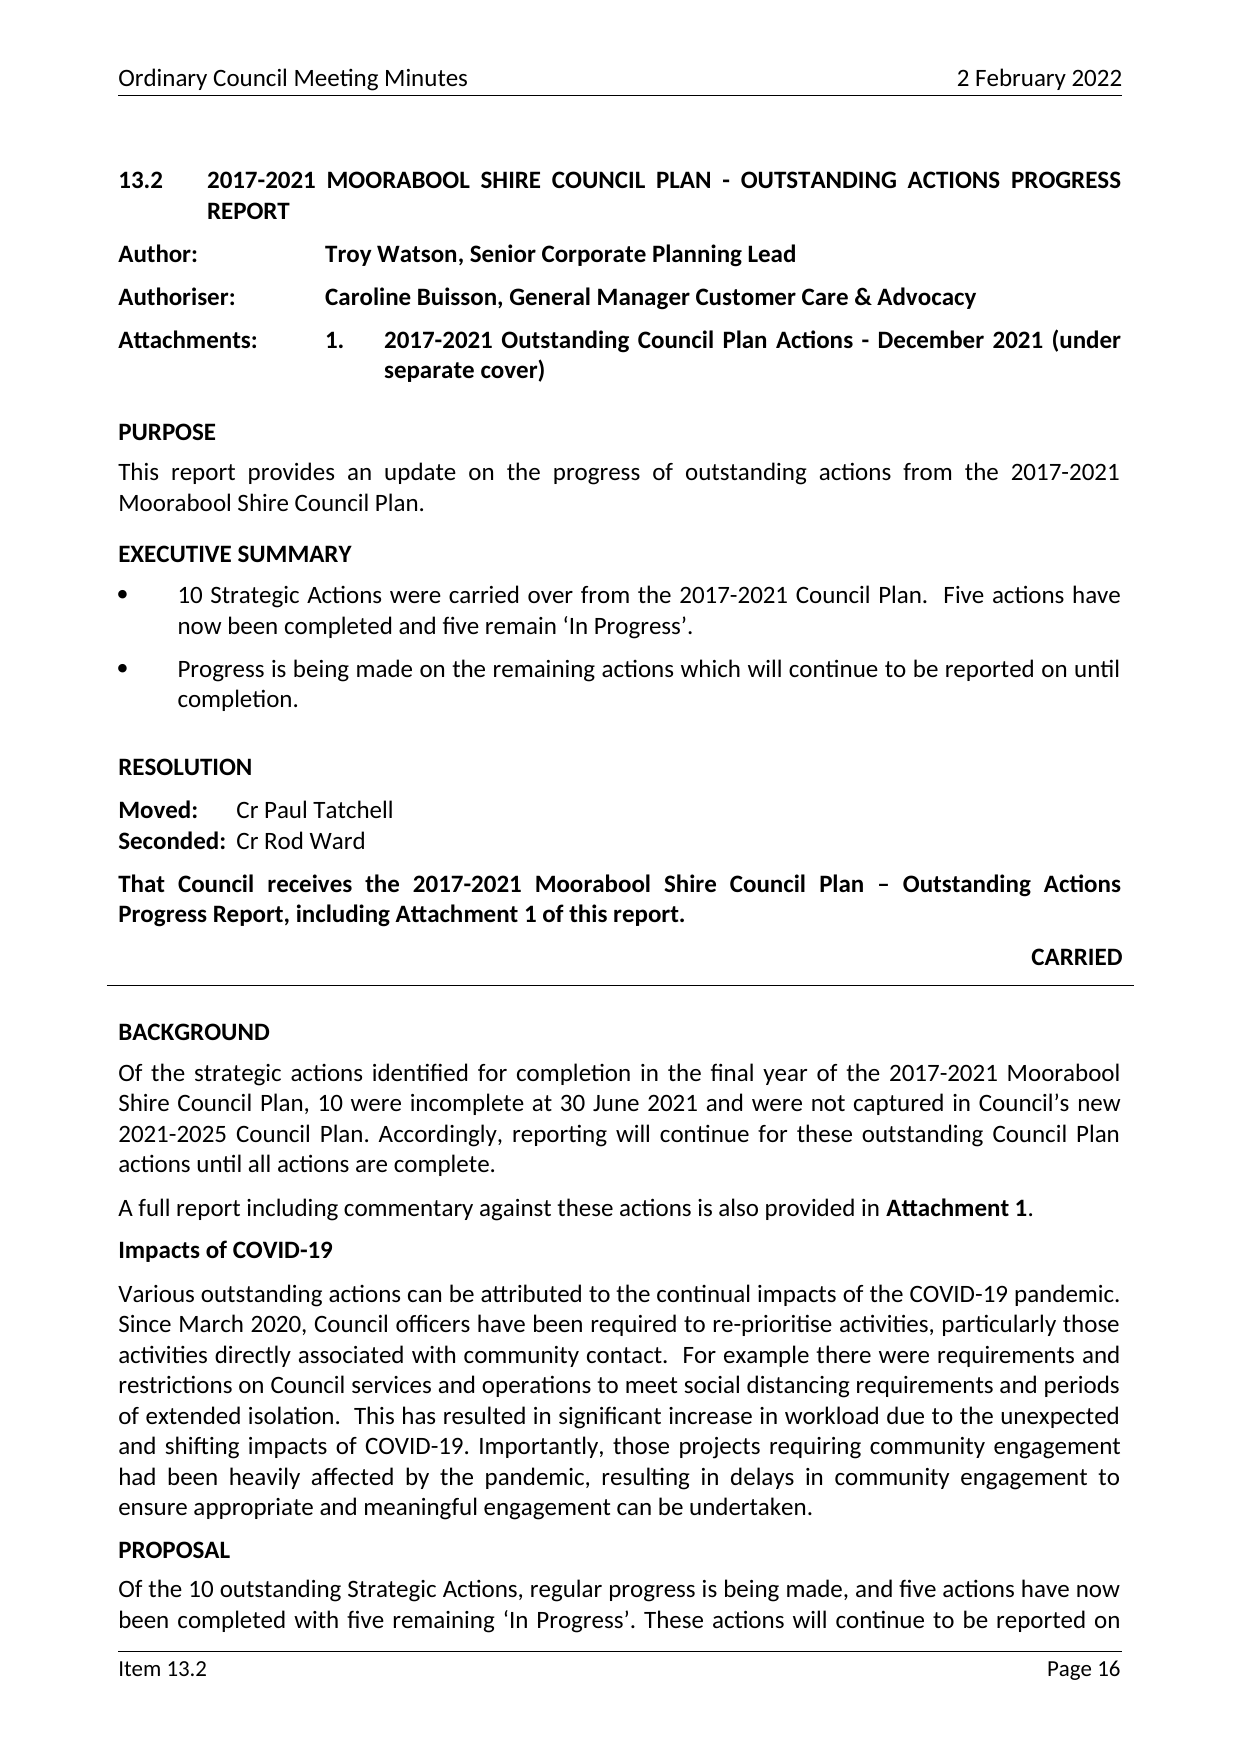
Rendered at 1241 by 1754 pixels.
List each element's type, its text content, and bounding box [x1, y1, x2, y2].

text Of the strategic actions identified for completion in the final year of the 2017-2021 Moorabool Shire Council Plan, 10 were incomplete at 30 June 2021 and were not captured in Council’s new 2021-2025 Council Plan. Accordingly, reporting will continue for these outstanding Council Plan actions until all actions are complete. [118, 1057, 1122, 1179]
text Attachments: 1. 2017-2021 Outstanding Council Plan Actions - December 2021 (under separate cover) [118, 324, 1122, 385]
subtitle Executive Summary [118, 538, 1122, 569]
subtitle Proposal [118, 1534, 1122, 1565]
text 13.2 2017-2021 Moorabool Shire Council Plan - Outstanding Actions Progress Report [118, 164, 1122, 226]
text Various outstanding actions can be attributed to the continual impacts of the COVID-19 pandemic. Since March 2020, Council officers have been required to re-prioritise activities, particularly those activities directly associated with community contact. For example there were requirements and restrictions on Council services and operations to meet social distancing requirements and periods of extended isolation. This has resulted in significant increase in workload due to the unexpected and shifting impacts of COVID-19. Importantly, those projects requiring community engagement had been heavily affected by the pandemic, resulting in delays in community engagement to ensure appropriate and meaningful engagement can be undertaken. [118, 1278, 1122, 1522]
list  Progress is being made on the remaining actions which will continue to be reported on until completion. [118, 653, 1122, 714]
text Impacts of COVID-19 [118, 1235, 1122, 1265]
text This report provides an update on the progress of outstanding actions from the 2017-2021 Moorabool Shire Council Plan. [118, 457, 1122, 518]
subtitle Background [118, 1016, 1122, 1047]
text Authoriser: Caroline Buisson, General Manager Customer Care & Advocacy [118, 281, 1122, 312]
subtitle Purpose [118, 416, 1122, 446]
list  10 Strategic Actions were carried over from the 2017-2021 Council Plan. Five actions have now been completed and five remain ‘In Progress’. [118, 579, 1122, 640]
text Author: Troy Watson, Senior Corporate Planning Lead [118, 238, 1122, 268]
table_header Resolution Moved: Cr Paul Tatchell Seconded: Cr Rod Ward That Council receives the 2017-2021 Moorabool Shire Council Plan – Outstanding Actions Progress Report, including Attachment 1 of this report. Carried [107, 726, 1133, 984]
text A full report including commentary against these actions is also provided in Attachment 1. [118, 1192, 1122, 1222]
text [118, 1573, 1122, 1634]
